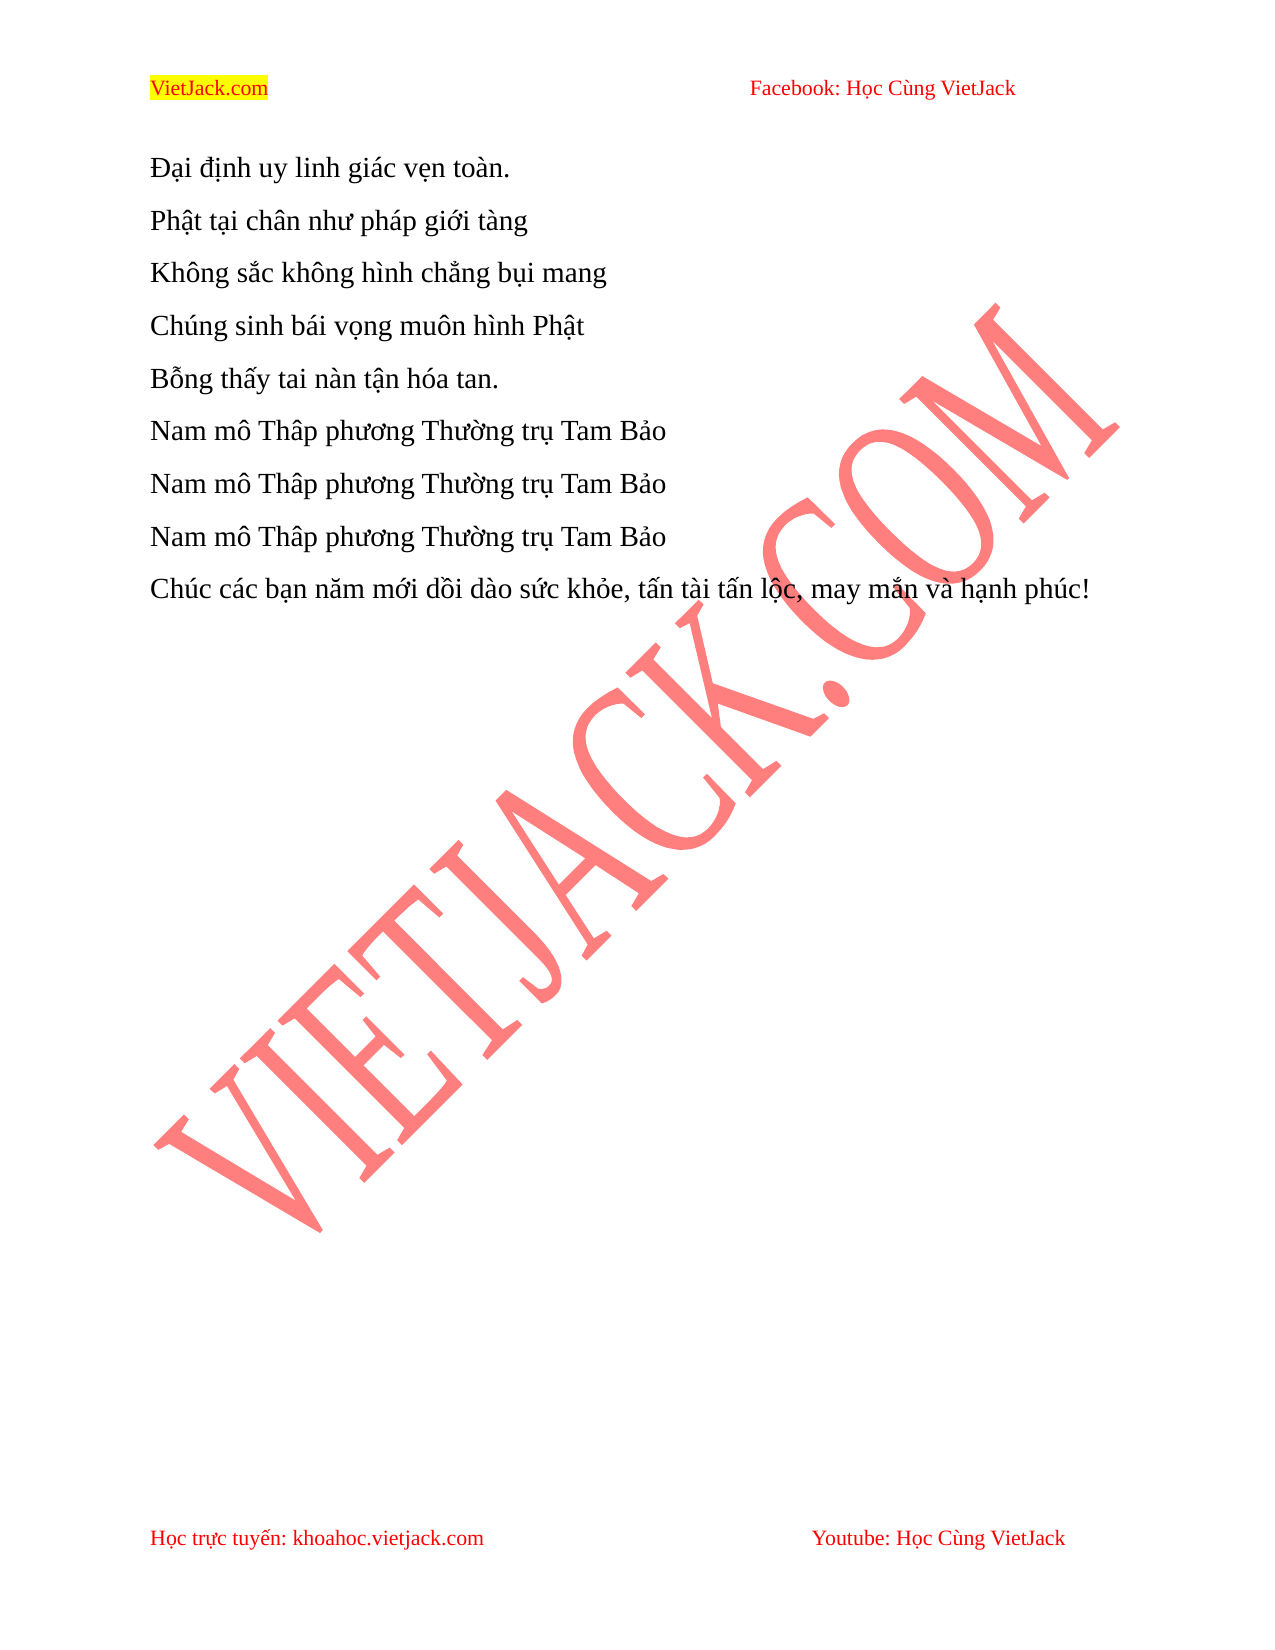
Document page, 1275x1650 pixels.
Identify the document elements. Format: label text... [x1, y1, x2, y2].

text Chúc các bạn năm mới dồi dào sức khỏe, tấn tài tấn lộc, may mắn và hạnh phúc! [150, 572, 1125, 605]
text Không sắc không hình chẳng bụi mang [150, 255, 1125, 289]
text Phật tại chân như pháp giới tàng [150, 203, 1125, 236]
text Chúng sinh bái vọng muôn hình Phật [150, 308, 1125, 342]
text Nam mô Thâp phương Thường trụ Tam Bảo [150, 519, 1125, 552]
text Bỗng thấy tai nàn tận hóa tan. [150, 361, 1125, 394]
text Nam mô Thâp phương Thường trụ Tam Bảo [150, 413, 1125, 447]
text Đại định uy linh giác vẹn toàn. [150, 150, 1125, 183]
text Nam mô Thâp phương Thường trụ Tam Bảo [150, 466, 1125, 500]
